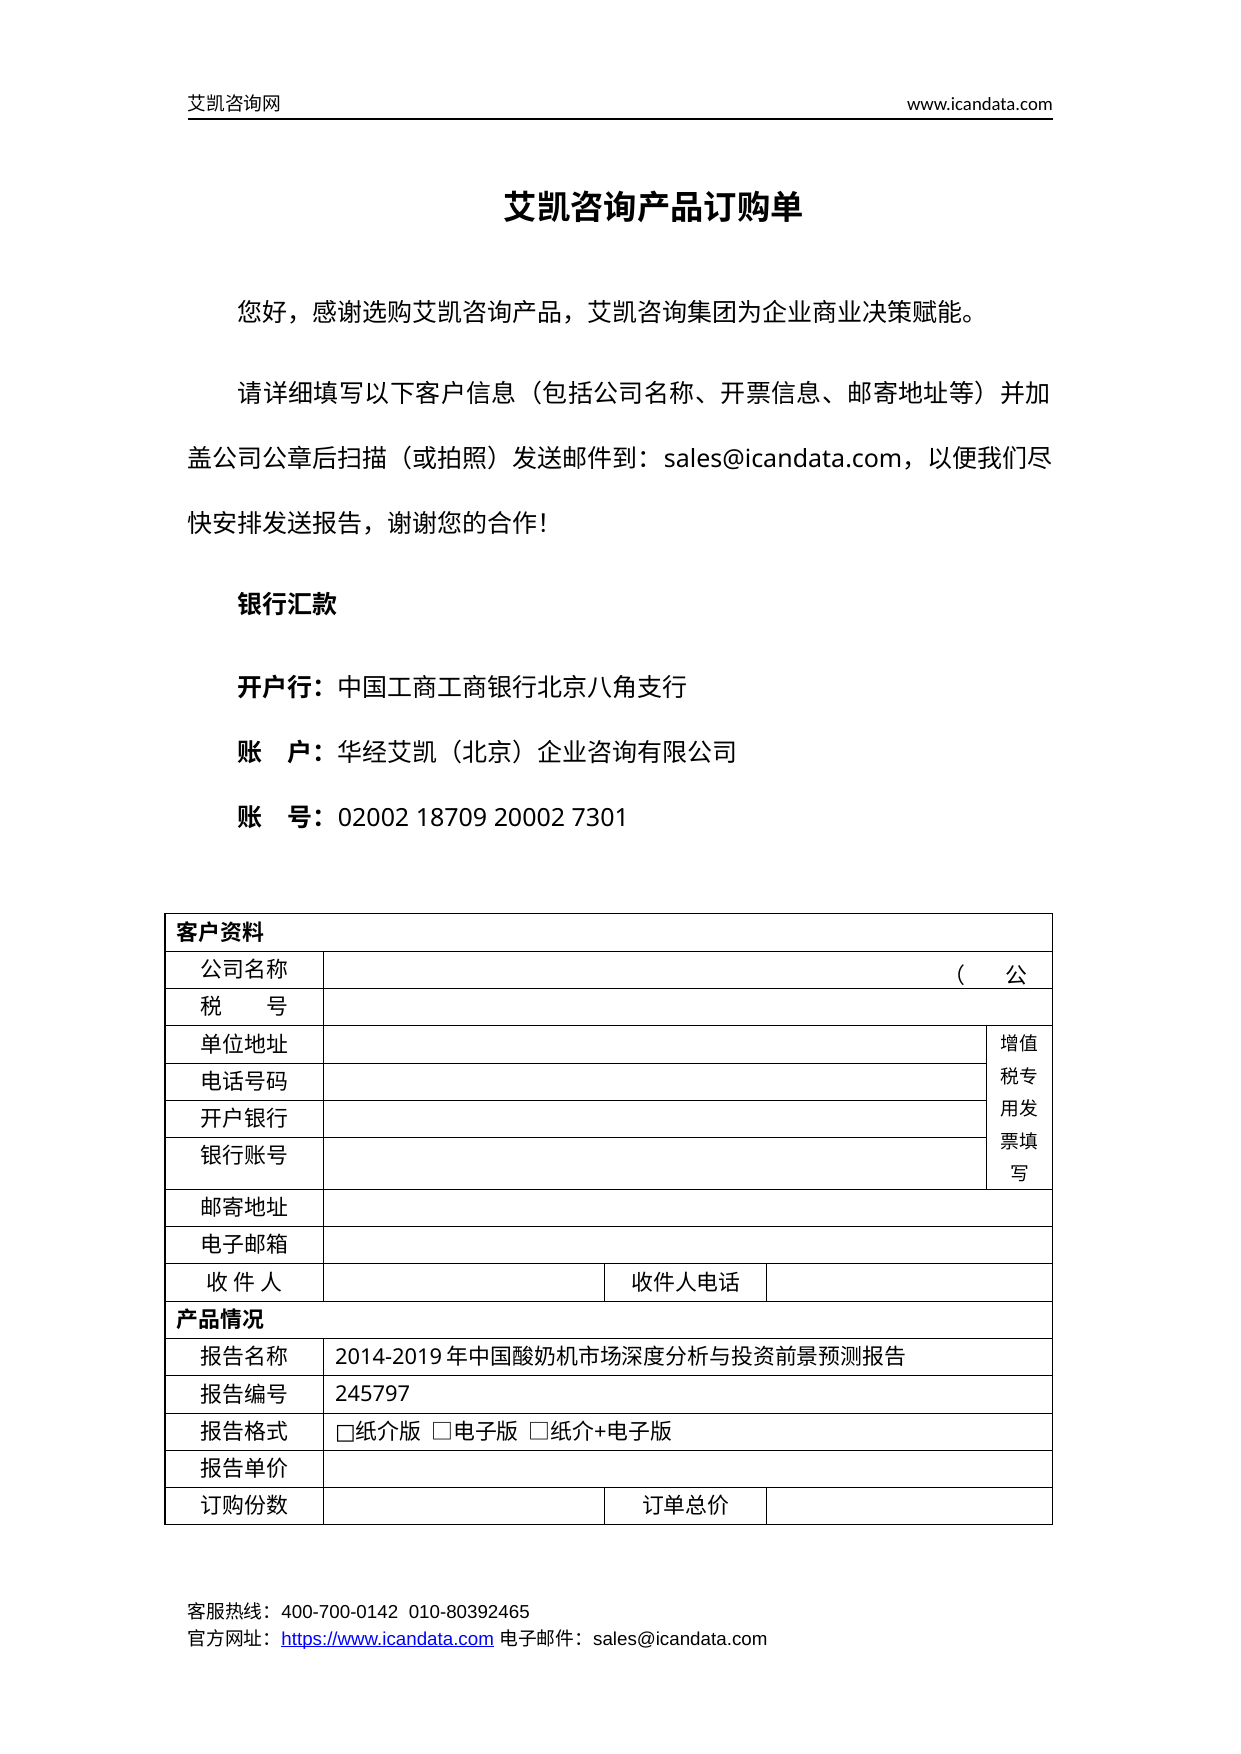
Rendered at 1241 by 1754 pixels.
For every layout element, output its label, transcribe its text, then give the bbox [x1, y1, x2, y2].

table_cell [324, 1488, 604, 1524]
table_cell 2014-2019年中国酸奶机市场深度分析与投资前景预测报告 [324, 1339, 1052, 1375]
table_cell 电子邮箱 [166, 1227, 323, 1263]
table_cell 报告单价 [166, 1451, 323, 1487]
table_cell [767, 1488, 1052, 1524]
table_cell [324, 1064, 986, 1100]
text 账 户：华经艾凯（北京）企业咨询有限公司 [187, 718, 1053, 783]
table_cell 报告名称 [166, 1339, 323, 1375]
text 您好，感谢选购艾凯咨询产品，艾凯咨询集团为企业商业决策赋能。 [187, 278, 1053, 343]
text 艾凯咨询产品订购单 [187, 172, 1053, 237]
table_cell 电话号码 [166, 1064, 323, 1100]
table_cell □纸介版 □电子版 □纸介+电子版 [324, 1414, 1052, 1450]
table_cell [324, 1101, 986, 1137]
table_cell 税 号 [166, 989, 323, 1025]
table_cell [324, 1190, 1052, 1226]
table_cell 单位地址 [166, 1026, 323, 1062]
table_cell 245797 [324, 1376, 1052, 1412]
table_cell [324, 1227, 1052, 1263]
table_cell 订单总价 [605, 1488, 766, 1524]
table_cell 报告编号 [166, 1376, 323, 1412]
table_cell 订购份数 [166, 1488, 323, 1524]
table_cell 银行账号 [166, 1138, 323, 1189]
table_cell [324, 1264, 604, 1301]
text 请详细填写以下客户信息（包括公司名称、开票信息、邮寄地址等）并加盖公司公章后扫描（或拍照）发送邮件到：sales@icandata.com，以便我们尽快安排发送报告，谢谢您的合作！ [187, 359, 1053, 554]
table_cell [324, 1026, 986, 1062]
table_cell [767, 1264, 1052, 1301]
table_header 客户资料 [166, 914, 1052, 951]
table_cell [324, 1138, 986, 1189]
table_cell 邮寄地址 [166, 1190, 323, 1226]
table_cell 增值税专用发票填写 [987, 1026, 1052, 1189]
table_cell 报告格式 [166, 1414, 323, 1450]
text 银行汇款 [187, 570, 1053, 635]
table_cell [324, 989, 1052, 1025]
text 账 号：02002 18709 20002 7301 [187, 783, 1053, 848]
table_cell [324, 1451, 1052, 1487]
table_cell 收件人电话 [605, 1264, 766, 1301]
table_cell 公司名称 [166, 952, 323, 988]
table_cell [324, 952, 1052, 988]
table_cell 开户银行 [166, 1101, 323, 1137]
table_cell 收 件 人 [166, 1264, 323, 1301]
table_cell 产品情况 [166, 1302, 1052, 1338]
text 开户行：中国工商工商银行北京八角支行 [187, 653, 1053, 718]
